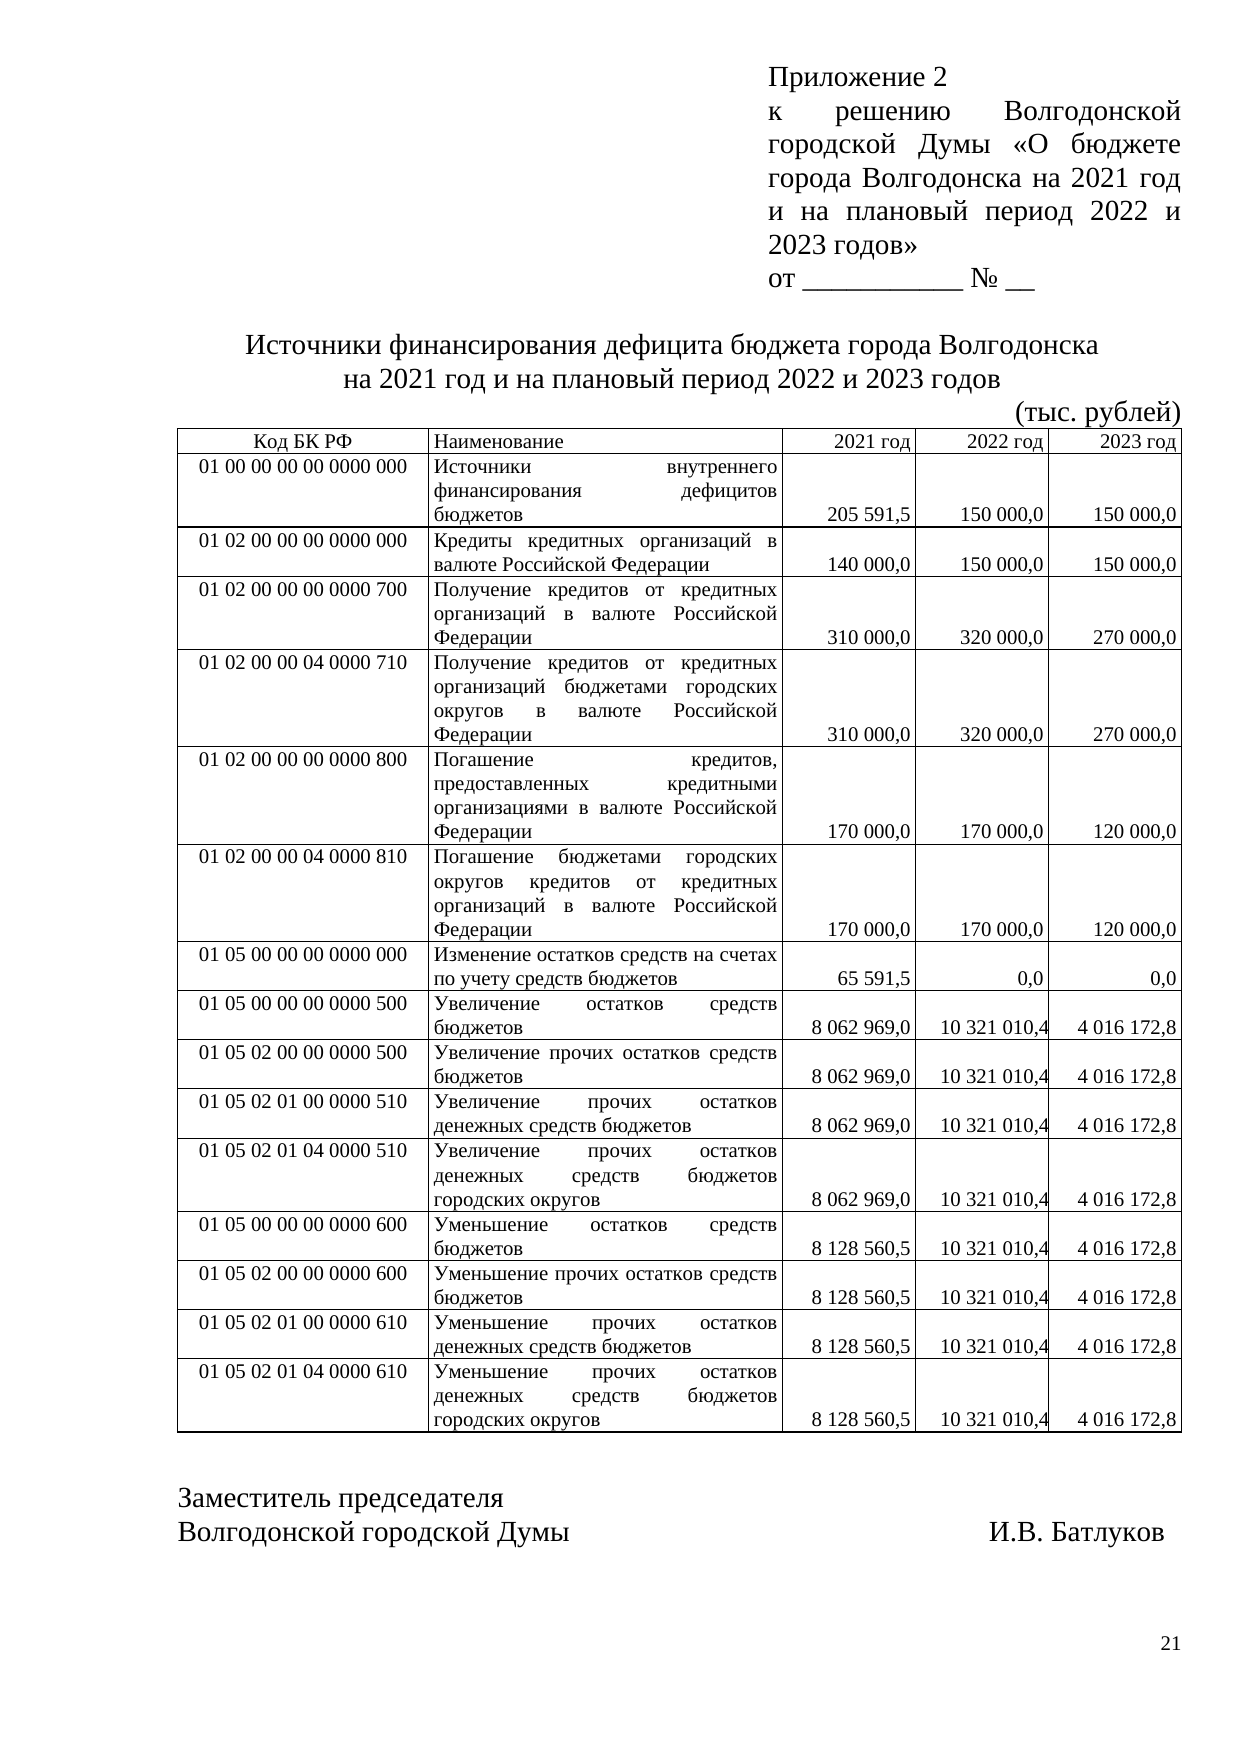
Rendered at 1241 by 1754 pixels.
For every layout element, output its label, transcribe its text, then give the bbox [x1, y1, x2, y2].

table_header Код БК РФ [178, 429, 428, 453]
table_cell 4 016 172,8 [1049, 1040, 1181, 1088]
table_cell 170 000,0 [783, 845, 915, 941]
table_cell 01 02 00 00 00 0000 000 [178, 528, 428, 576]
table_cell 01 02 00 00 04 0000 810 [178, 845, 428, 941]
text Заместитель председателя [177, 1481, 1181, 1514]
table_cell 01 00 00 00 00 0000 000 [178, 454, 428, 526]
table_cell 4 016 172,8 [1049, 1139, 1181, 1211]
table_cell 01 05 02 01 00 0000 510 [178, 1089, 428, 1137]
text Источники финансирования дефицита бюджета города Волгодонска [177, 327, 1167, 361]
table_cell 01 05 02 00 00 0000 500 [178, 1040, 428, 1088]
table_cell 150 000,0 [1049, 528, 1181, 576]
table_cell 01 02 00 00 00 0000 700 [178, 577, 428, 649]
text Приложение 2 [177, 59, 1181, 93]
table_cell 10 321 010,4 [916, 1310, 1048, 1358]
table_cell 01 05 02 01 00 0000 610 [178, 1310, 428, 1358]
table_cell Получение кредитов от кредитных организаций в валюте Российской Федерации [429, 577, 782, 649]
table_cell 4 016 172,8 [1049, 1359, 1181, 1431]
table_cell Увеличение прочих остатков денежных средств бюджетов городских округов [429, 1139, 782, 1211]
table_cell 8 062 969,0 [783, 1040, 915, 1088]
text Волгодонской городской Думы И.В. Батлуков [177, 1514, 1181, 1548]
table_cell 10 321 010,4 [916, 1089, 1048, 1137]
text (тыс. рублей) [177, 394, 1181, 428]
table_header Наименование [429, 429, 782, 453]
table_cell Кредиты кредитных организаций в валюте Российской Федерации [429, 528, 782, 576]
table_cell Увеличение остатков средств бюджетов [429, 991, 782, 1039]
table_cell 4 016 172,8 [1049, 1089, 1181, 1137]
table_cell Погашение кредитов, предоставленных кредитными организациями в валюте Российской Федерации [429, 747, 782, 843]
table_cell 140 000,0 [783, 528, 915, 576]
table_cell 8 062 969,0 [783, 991, 915, 1039]
table_cell Уменьшение прочих остатков средств бюджетов [429, 1261, 782, 1309]
table_cell Погашение бюджетами городских округов кредитов от кредитных организаций в валюте Российской Федерации [429, 845, 782, 941]
table_cell 8 128 560,5 [783, 1261, 915, 1309]
table_cell 8 062 969,0 [783, 1139, 915, 1211]
table_cell 8 128 560,5 [783, 1310, 915, 1358]
table_cell 01 05 02 01 04 0000 610 [178, 1359, 428, 1431]
table_cell 150 000,0 [916, 528, 1048, 576]
table_cell 150 000,0 [1049, 454, 1181, 526]
table_header 2022 год [916, 429, 1048, 453]
text на 2021 год и на плановый период 2022 и 2023 годов [177, 361, 1167, 394]
table_cell 4 016 172,8 [1049, 991, 1181, 1039]
table_cell 65 591,5 [783, 942, 915, 990]
table_cell 170 000,0 [783, 747, 915, 843]
table_cell 4 016 172,8 [1049, 1261, 1181, 1309]
table_header 2021 год [783, 429, 915, 453]
table_cell 10 321 010,4 [916, 1040, 1048, 1088]
table_cell 4 016 172,8 [1049, 1310, 1181, 1358]
table_cell Источники внутреннего финансирования дефицитов бюджетов [429, 454, 782, 526]
table_cell 01 05 00 00 00 0000 500 [178, 991, 428, 1039]
table_cell Увеличение прочих остатков денежных средств бюджетов [429, 1089, 782, 1137]
table_cell 8 128 560,5 [783, 1359, 915, 1431]
table_cell 320 000,0 [916, 577, 1048, 649]
table_cell 01 05 02 00 00 0000 600 [178, 1261, 428, 1309]
table_cell 4 016 172,8 [1049, 1212, 1181, 1260]
table_cell 150 000,0 [916, 454, 1048, 526]
table_header 2023 год [1049, 429, 1181, 453]
table_cell 320 000,0 [916, 650, 1048, 746]
table_cell 0,0 [916, 942, 1048, 990]
table_cell 10 321 010,4 [916, 1261, 1048, 1309]
table_cell 01 05 02 01 04 0000 510 [178, 1139, 428, 1211]
table_cell 120 000,0 [1049, 747, 1181, 843]
table_cell 170 000,0 [916, 845, 1048, 941]
table_cell 170 000,0 [916, 747, 1048, 843]
table_cell 8 128 560,5 [783, 1212, 915, 1260]
table_cell 01 05 00 00 00 0000 600 [178, 1212, 428, 1260]
text от ___________ № __ [768, 260, 1181, 294]
table_cell 205 591,5 [783, 454, 915, 526]
table_cell Уменьшение остатков средств бюджетов [429, 1212, 782, 1260]
table_cell 01 02 00 00 04 0000 710 [178, 650, 428, 746]
table_cell Получение кредитов от кредитных организаций бюджетами городских округов в валюте Российской Федерации [429, 650, 782, 746]
table_cell Изменение остатков средств на счетах по учету средств бюджетов [429, 942, 782, 990]
table_cell Увеличение прочих остатков средств бюджетов [429, 1040, 782, 1088]
table_cell 310 000,0 [783, 650, 915, 746]
table_cell 310 000,0 [783, 577, 915, 649]
table_cell 270 000,0 [1049, 650, 1181, 746]
table_cell 01 02 00 00 00 0000 800 [178, 747, 428, 843]
table_cell Уменьшение прочих остатков денежных средств бюджетов городских округов [429, 1359, 782, 1431]
table_cell 10 321 010,4 [916, 1212, 1048, 1260]
table_cell 01 05 00 00 00 0000 000 [178, 942, 428, 990]
table_cell 10 321 010,4 [916, 1359, 1048, 1431]
table_cell 8 062 969,0 [783, 1089, 915, 1137]
table_cell Уменьшение прочих остатков денежных средств бюджетов [429, 1310, 782, 1358]
table_cell 120 000,0 [1049, 845, 1181, 941]
table_cell 0,0 [1049, 942, 1181, 990]
table_cell 10 321 010,4 [916, 1139, 1048, 1211]
table_cell 10 321 010,4 [916, 991, 1048, 1039]
text к решению Волгодонской городской Думы «О бюджете города Волгодонска на 2021 год и на плановый период 2022 и 2023 годов» [768, 93, 1181, 260]
table_cell 270 000,0 [1049, 577, 1181, 649]
